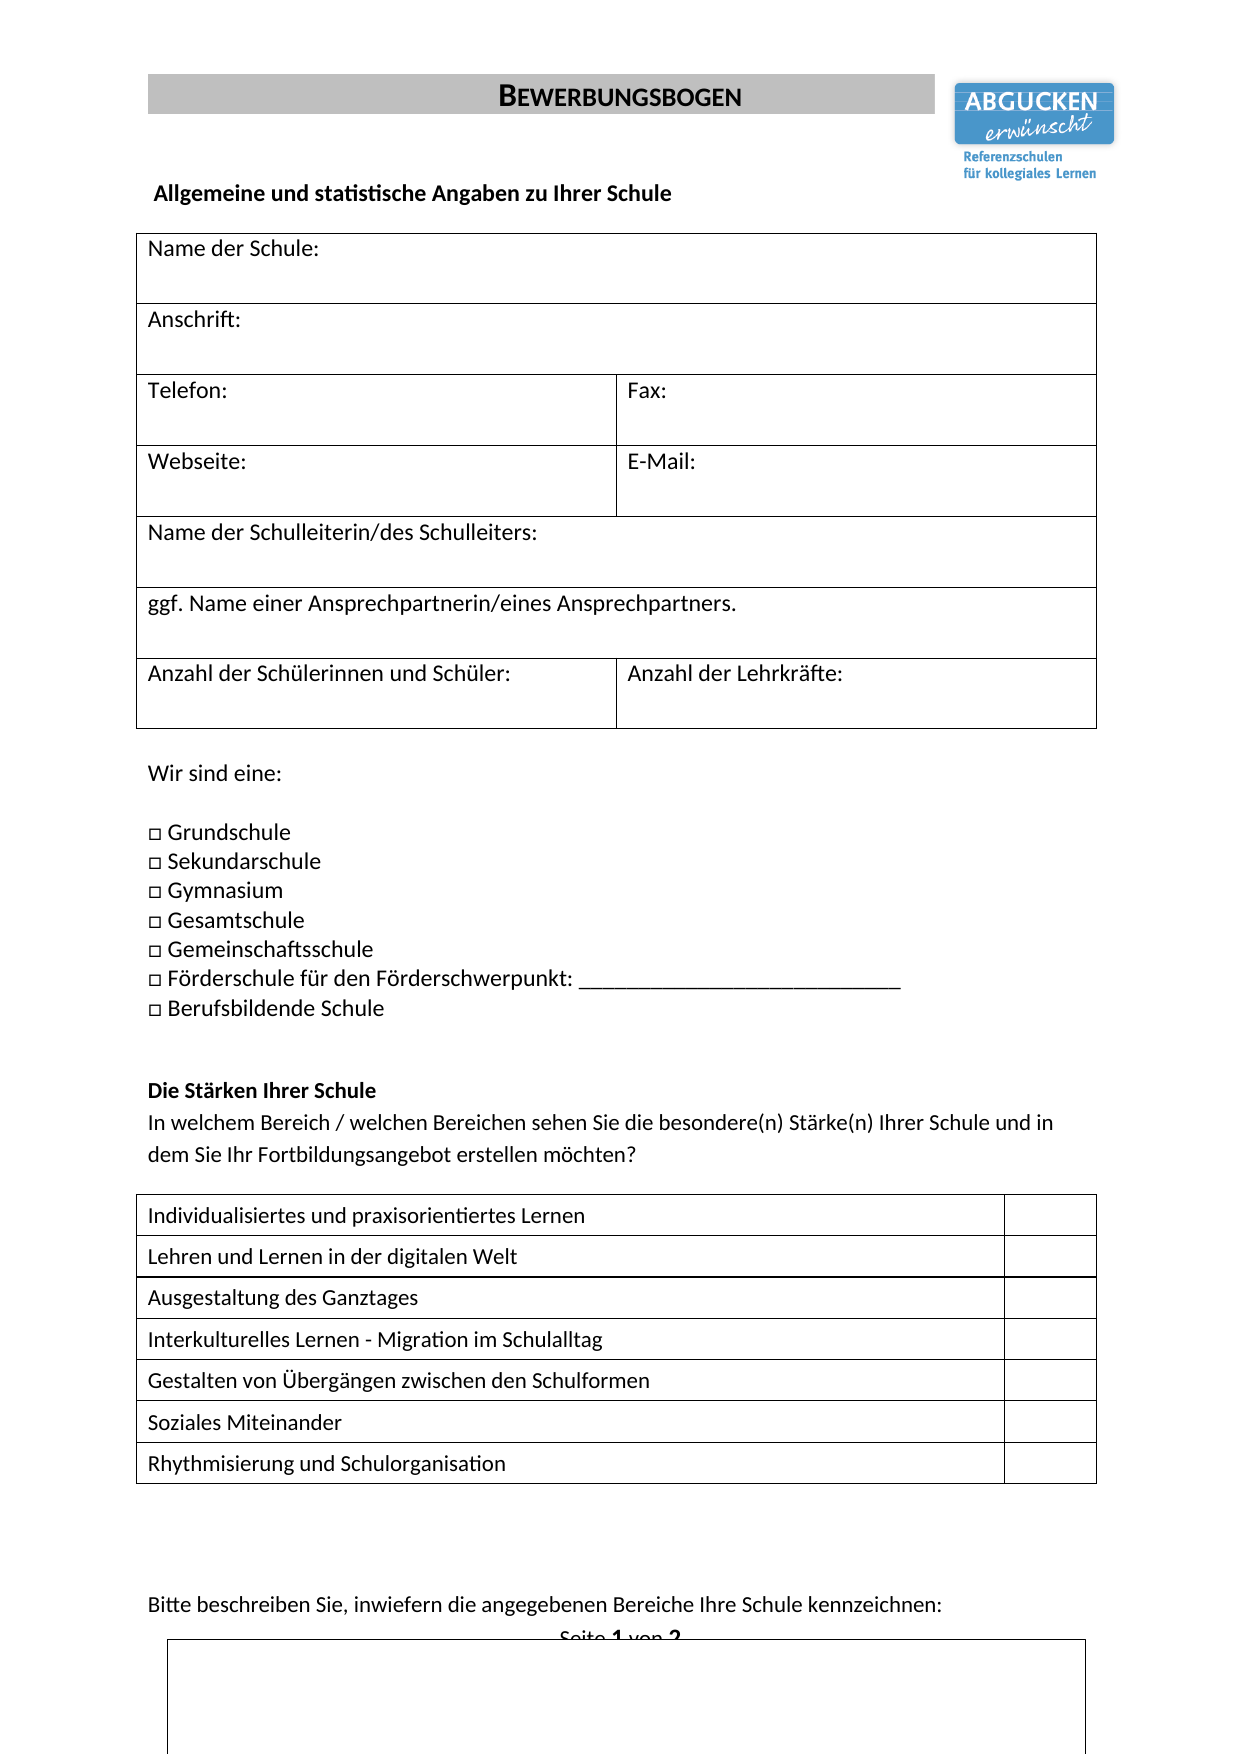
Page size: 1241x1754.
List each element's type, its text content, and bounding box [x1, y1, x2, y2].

text Bitte beschreiben Sie, inwiefern die angegebenen Bereiche Ihre Schule kennzeichnen: [148, 1590, 1093, 1618]
table_header Individualisiertes und praxisorientiertes Lernen [137, 1195, 1004, 1235]
table_cell Telefon: [137, 375, 616, 445]
table_cell E-Mail: [617, 446, 1096, 516]
text □ Gymnasium [148, 876, 1093, 905]
table_header Name der Schule: [137, 234, 1096, 303]
text □ Sekundarschule [148, 846, 1093, 876]
table_cell Anzahl der Schülerinnen und Schüler: [137, 659, 616, 728]
text Allgemeine und statistische Angaben zu Ihrer Schule [148, 178, 1093, 207]
table_cell Gestalten von Übergängen zwischen den Schulformen [137, 1360, 1004, 1400]
text □ Gesamtschule [148, 905, 1093, 934]
text In welchem Bereich / welchen Bereichen sehen Sie die besondere(n) Stärke(n) Ihrer Schule und in dem Sie Ihr Fortbildungsangebot erstellen möchten? [148, 1108, 1093, 1169]
table_cell Interkulturelles Lernen - Migration im Schulalltag [137, 1319, 1004, 1359]
table_cell [1005, 1278, 1096, 1318]
table_cell [1005, 1443, 1096, 1483]
table_cell Anzahl der Lehrkräfte: [617, 659, 1096, 728]
table_cell [1005, 1401, 1096, 1442]
table_cell [1005, 1319, 1096, 1359]
table_cell [1005, 1236, 1096, 1276]
table_cell [1005, 1360, 1096, 1400]
table_cell Webseite: [137, 446, 616, 516]
table_cell Ausgestaltung des Ganztages [137, 1278, 1004, 1318]
text □ Förderschule für den Förderschwerpunkt: ___________________________ [148, 963, 1093, 993]
table_header [1005, 1195, 1096, 1235]
table_cell Rhythmisierung und Schulorganisation [137, 1443, 1004, 1483]
text □ Gemeinschaftsschule [148, 934, 1093, 963]
table_cell Name der Schulleiterin/des Schulleiters: [137, 517, 1096, 587]
text Wir sind eine: [148, 758, 1093, 788]
text Die Stärken Ihrer Schule [148, 1076, 1093, 1104]
table_cell Soziales Miteinander [137, 1401, 1004, 1442]
table_cell Anschrift: [137, 304, 1096, 374]
table_cell Lehren und Lernen in der digitalen Welt [137, 1236, 1004, 1276]
text □ Grundschule [148, 817, 1093, 846]
text □ Berufsbildende Schule [148, 993, 1093, 1022]
table_cell ggf. Name einer Ansprechpartnerin/eines Ansprechpartners. [137, 588, 1096, 657]
table_cell Fax: [617, 375, 1096, 445]
